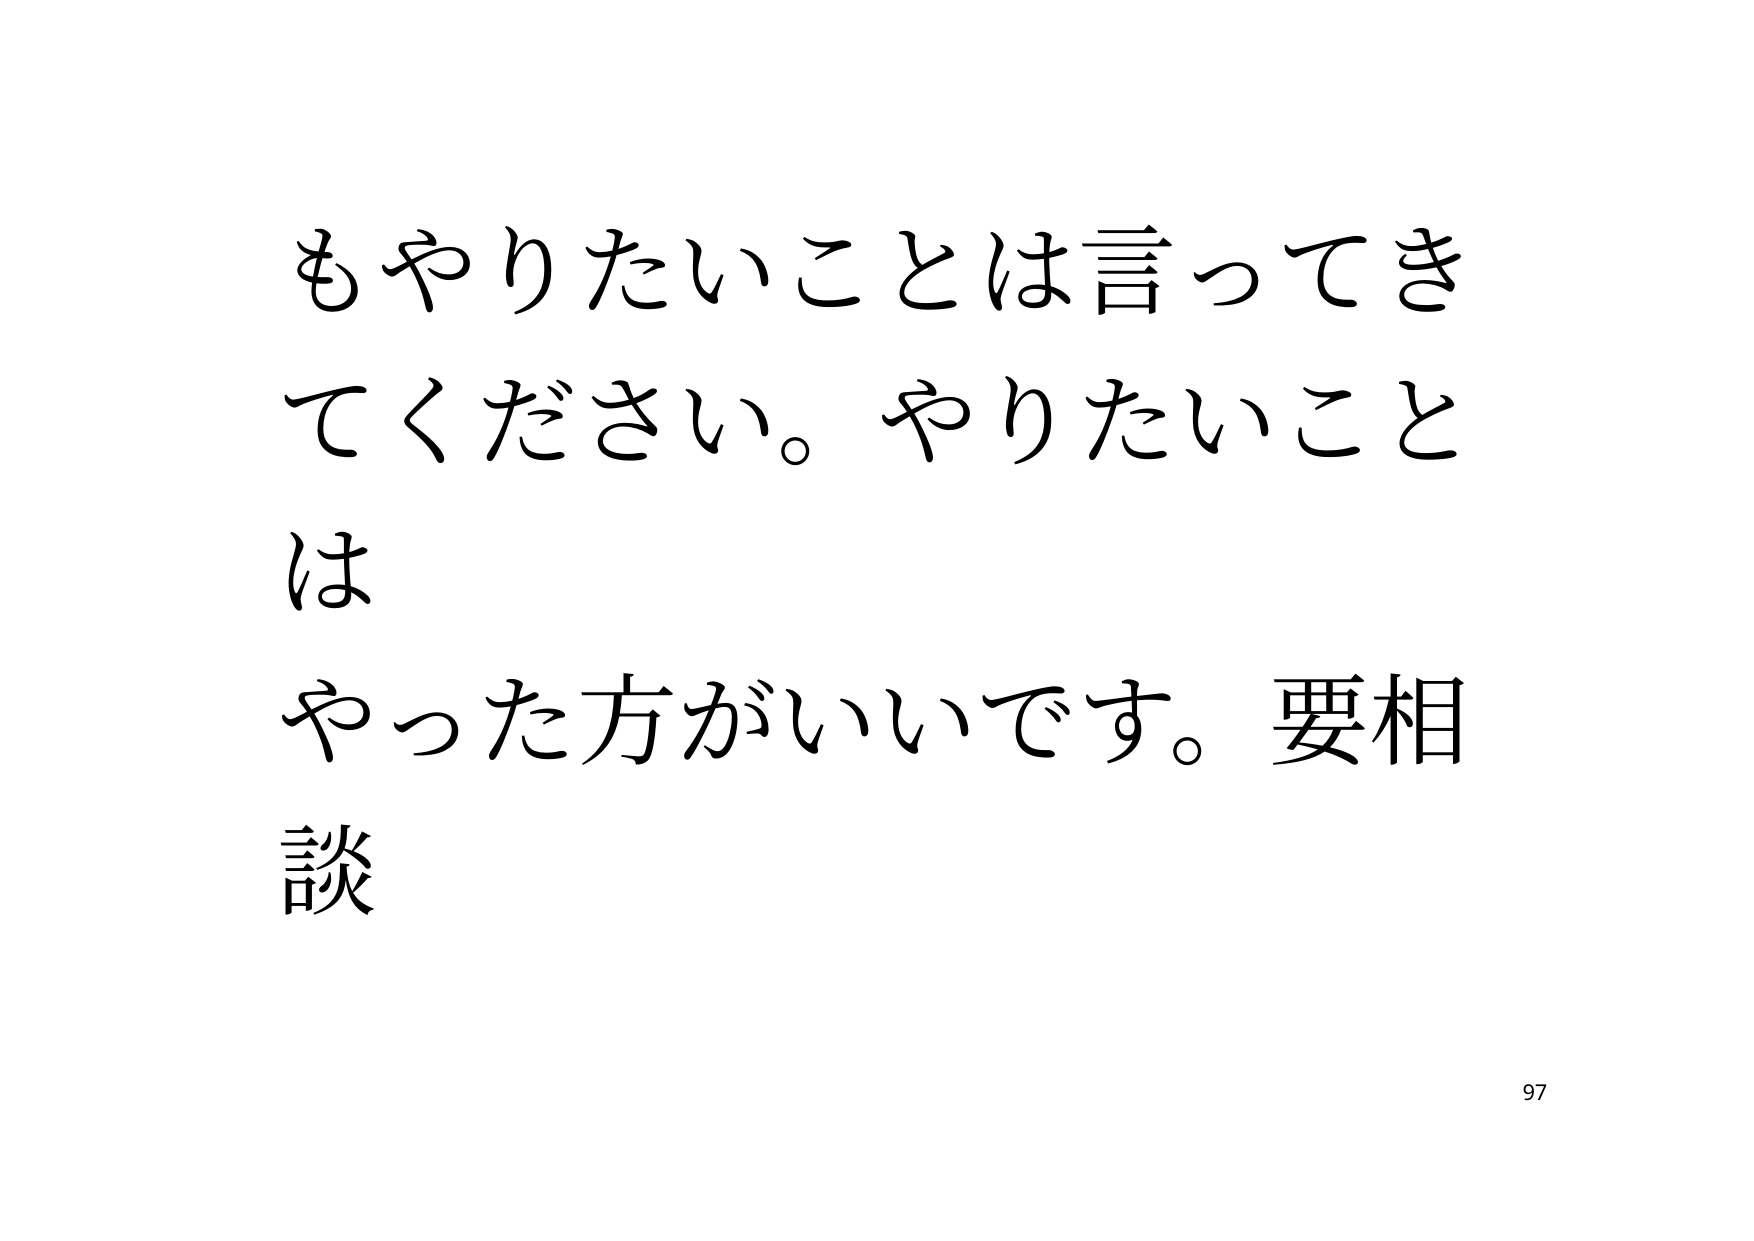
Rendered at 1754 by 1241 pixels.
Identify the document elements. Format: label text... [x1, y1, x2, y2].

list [177, 189, 1547, 639]
list やった方がいいです。要相談 [277, 639, 1547, 939]
